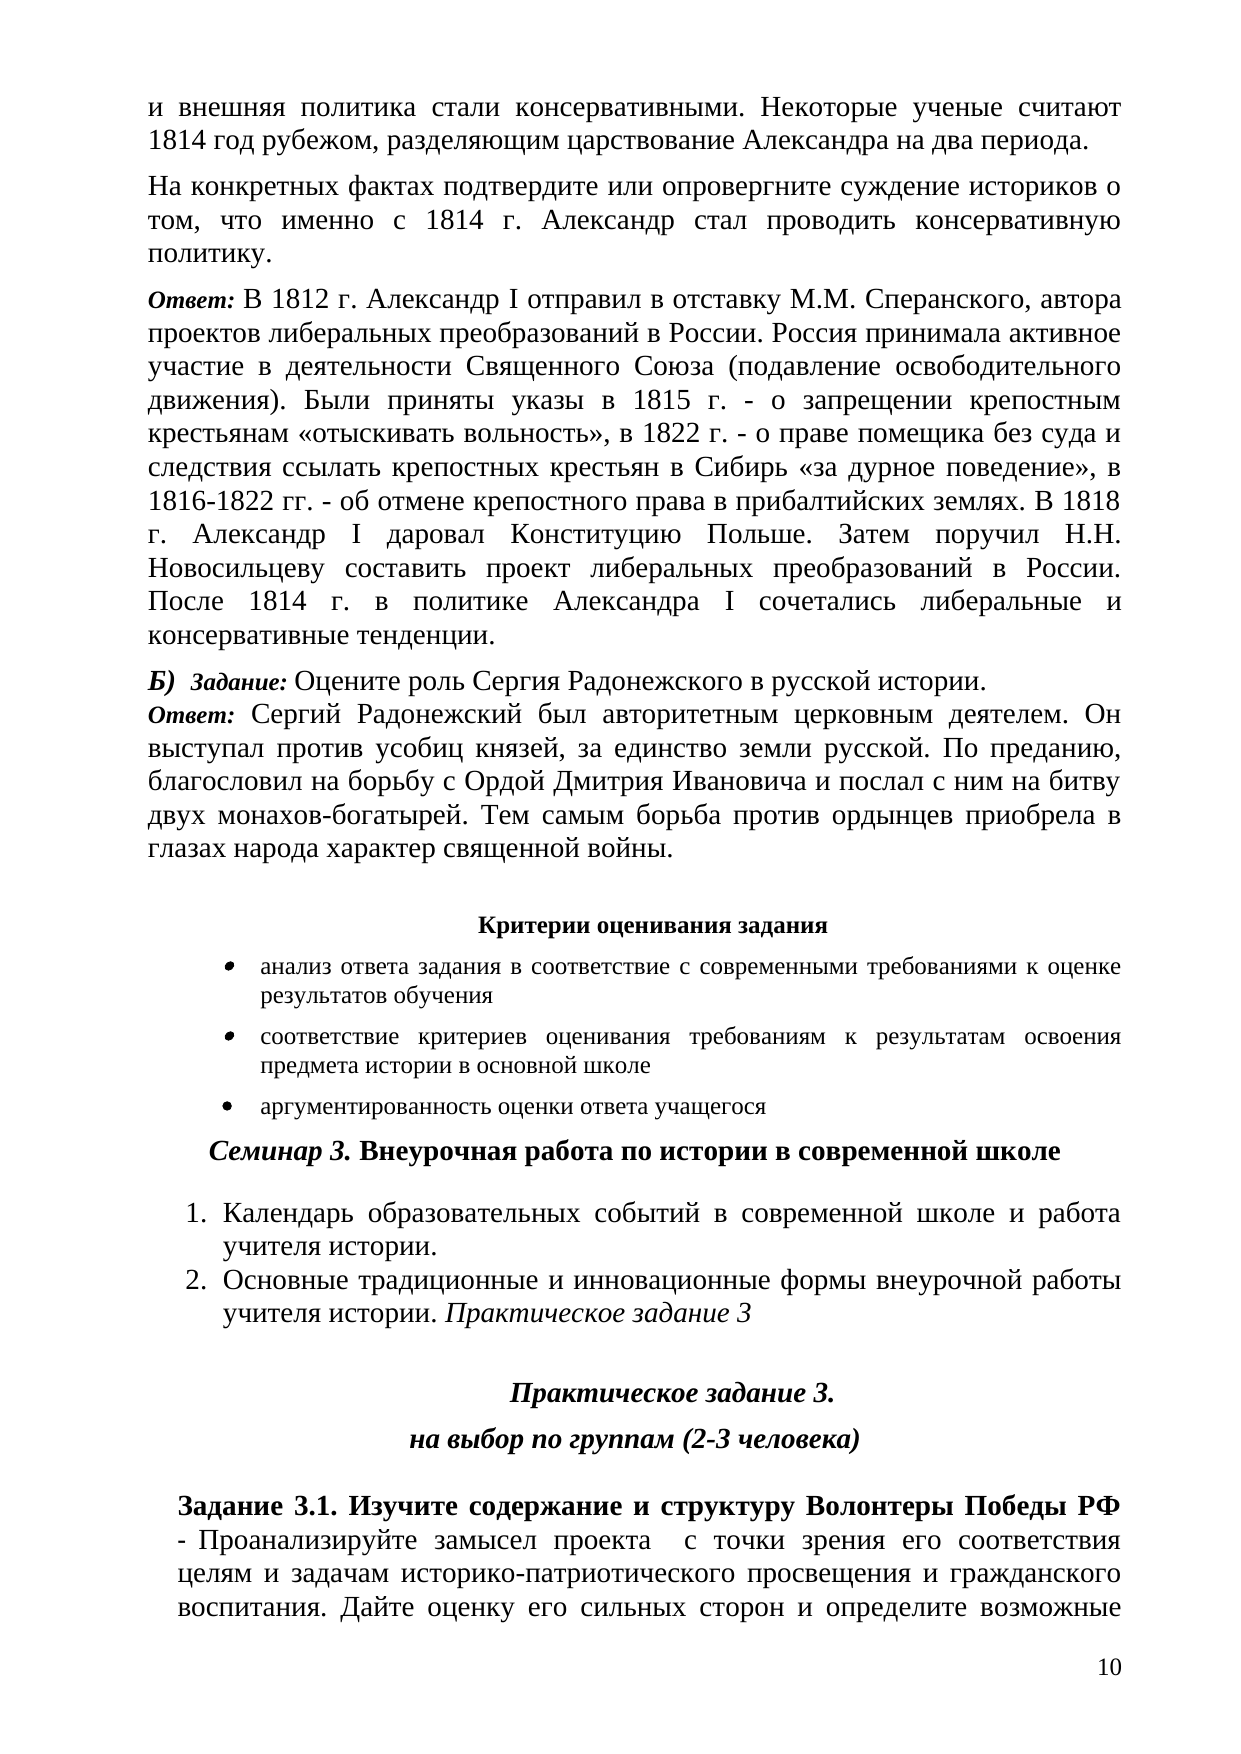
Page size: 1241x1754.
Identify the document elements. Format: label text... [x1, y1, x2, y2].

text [177, 1488, 1122, 1622]
text На конкретных фактах подтвердите или опровергните суждение историков о том, что именно с 1814 г. Александр стал проводить консервативную политику. [148, 168, 1122, 269]
text Б) Задание: Оцените роль Сергия Радонежского в русской истории. [148, 663, 1122, 696]
list анализ ответа задания в соответствие с современными требованиями к оценке результатов обучения [223, 951, 1122, 1009]
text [148, 89, 1122, 156]
list Основные традиционные и инновационные формы внеурочной работы учителя истории. Практическое задание 3 [185, 1262, 1122, 1329]
list Календарь образовательных событий в современной школе и работа учителя истории. [185, 1195, 1122, 1262]
text Практическое задание 3. [223, 1375, 1122, 1409]
text Ответ: Сергий Радонежский был авторитетным церковным деятелем. Он выступал против усобиц князей, за единство земли русской. По преданию, благословил на борьбу с Ордой Дмитрия Ивановича и послал с ним на битву двух монахов-богатырей. Тем самым борьба против ордынцев приобрела в глазах народа характер священной войны. [148, 696, 1122, 864]
text Критерии оценивания задания [184, 910, 1122, 939]
list аргументированность оценки ответа учащегося [223, 1091, 1122, 1120]
text Семинар 3. Внеурочная работа по истории в современной школе [148, 1133, 1122, 1166]
text Ответ: В 1812 г. Александр I отправил в отставку М.М. Сперанского, автора проектов либеральных преобразований в России. Россия принимала активное участие в деятельности Священного Союза (подавление освободительного движения). Были приняты указы в 1815 г. - о запрещении крепостным крестьянам «отыскивать вольность», в 1822 г. - о праве помещика без суда и следствия ссылать крепостных крестьян в Сибирь «за дурное поведение», в 1816-1822 гг. - об отмене крепостного права в прибалтийских землях. В 1818 г. Александр I даровал Конституцию Польше. Затем поручил Н.Н. Новосильцеву составить проект либеральных преобразований в России. После 1814 г. в политике Александра I сочетались либеральные и консервативные тенденции. [148, 281, 1122, 650]
text на выбор по группам (2-3 человека) [148, 1421, 1122, 1455]
list соответствие критериев оценивания требованиям к результатам освоения предмета истории в основной школе [223, 1021, 1122, 1079]
